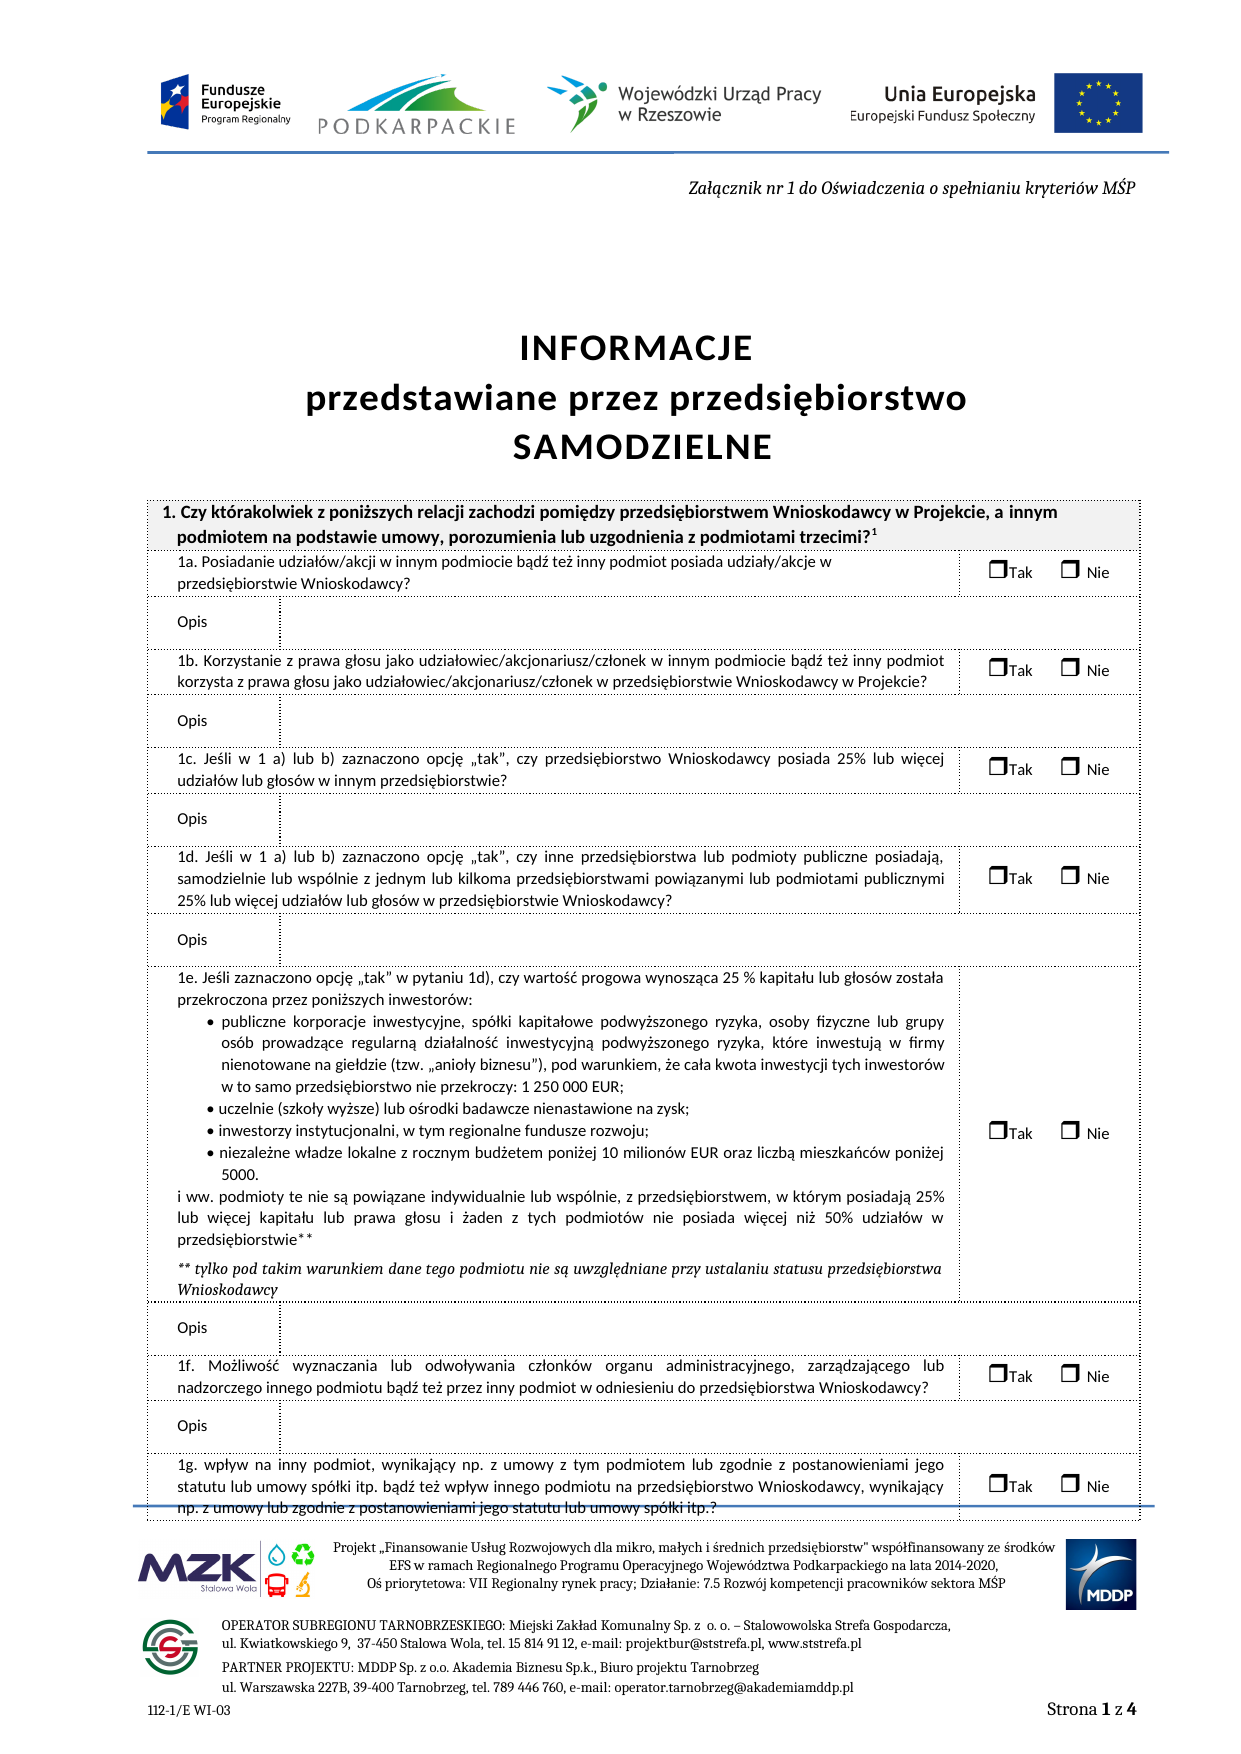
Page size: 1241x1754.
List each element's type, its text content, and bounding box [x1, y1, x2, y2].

table_cell 1e. Jeśli zaznaczono opcję „tak” w pytaniu 1d), czy wartość progowa wynosząca 25 % kapitału lub głosów została przekroczona przez poniższych inwestorów: • publiczne korporacje inwestycyjne, spółki kapitałowe podwyższonego ryzyka, osoby fizyczne lub grupy osób prowadzące regularną działalność inwestycyjną podwyższonego ryzyka, które inwestują w firmy nienotowane na giełdzie (tzw. „anioły biznesu”), pod warunkiem, że cała kwota inwestycji tych inwestorów w to samo przedsiębiorstwo nie przekroczy: 1 250 000 EUR; • uczelnie (szkoły wyższe) lub ośrodki badawcze nienastawione na zysk; • inwestorzy instytucjonalni, w tym regionalne fundusze rozwoju; • niezależne władze lokalne z rocznym budżetem poniżej 10 milionów EUR oraz liczbą mieszkańców poniżej 5000. i ww. podmioty te nie są powiązane indywidualnie lub wspólnie, z przedsiębiorstwem, w którym posiadają 25% lub więcej kapitału lub prawa głosu i żaden z tych podmiotów nie posiada więcej niż 50% udziałów w przedsiębiorstwie** ** tylko pod takim warunkiem dane tego podmiotu nie są uwzględniane przy ustalaniu statusu przedsiębiorstwa Wnioskodawcy [148, 966, 959, 1301]
picture [147, 73, 304, 133]
table_cell Opis [148, 913, 280, 966]
table_cell 1g. wpływ na inny podmiot, wynikający np. z umowy z tym podmiotem lub zgodnie z postanowieniami jego statutu lub umowy spółki itp. bądź też wpływ innego podmiotu na przedsiębiorstwo Wnioskodawcy, wynikający np. z umowy lub zgodnie z postanowieniami jego statutu lub umowy spółki itp.? [148, 1453, 959, 1520]
table_cell 1d. Jeśli w 1 a) lub b) zaznaczono opcję „tak”, czy inne przedsiębiorstwa lub podmioty publiczne posiadają, samodzielnie lub wspólnie z jednym lub kilkoma przedsiębiorstwami powiązanymi lub podmiotami publicznymi 25% lub więcej udziałów lub głosów w przedsiębiorstwie Wnioskodawcy? [148, 846, 959, 913]
text Załącznik nr 1 do Oświadczenia o spełnianiu kryteriów MŚP [148, 177, 1137, 199]
picture [539, 73, 831, 133]
table_cell Tak Nie [959, 1453, 1140, 1520]
table_cell Tak Nie [959, 747, 1140, 793]
table_cell Tak Nie [959, 649, 1140, 694]
table_cell [280, 1400, 1140, 1453]
picture [1065, 1539, 1137, 1610]
table_cell [280, 913, 1140, 966]
table_header 1. Czy którakolwiek z poniższych relacji zachodzi pomiędzy przedsiębiorstwem Wnioskodawcy w Projekcie, a innym podmiotem na podstawie umowy, porozumienia lub uzgodnienia z podmiotami trzecimi? [148, 500, 1140, 550]
text INFORMACJE przedstawiane przez przedsiębiorstwo SAMODZIELNE [148, 324, 1137, 469]
picture [851, 73, 1143, 133]
table_cell Tak Nie [959, 1355, 1140, 1400]
table_cell [280, 596, 1140, 649]
table_cell 1b. Korzystanie z prawa głosu jako udziałowiec/akcjonariusz/członek w innym podmiocie bądź też inny podmiot korzysta z prawa głosu jako udziałowiec/akcjonariusz/członek w przedsiębiorstwie Wnioskodawcy w Projekcie? [148, 649, 959, 694]
table_cell 1f. Możliwość wyznaczania lub odwoływania członków organu administracyjnego, zarządzającego lub nadzorczego innego podmiotu bądź też przez inny podmiot w odniesieniu do przedsiębiorstwa Wnioskodawcy? [148, 1355, 959, 1400]
table_cell [280, 793, 1140, 846]
table_cell Opis [148, 1400, 280, 1453]
picture [318, 74, 515, 134]
table_cell Opis [148, 694, 280, 747]
table_cell [280, 694, 1140, 747]
table_cell 1c. Jeśli w 1 a) lub b) zaznaczono opcję „tak”, czy przedsiębiorstwo Wnioskodawcy posiada 25% lub więcej udziałów lub głosów w innym przedsiębiorstwie? [148, 747, 959, 793]
table_cell 1a. Posiadanie udziałów/akcji w innym podmiocie bądź też inny podmiot posiada udziały/akcje w przedsiębiorstwie Wnioskodawcy? [148, 550, 959, 596]
picture [140, 1618, 200, 1677]
table_cell Opis [148, 1301, 280, 1354]
table_cell Tak Nie [959, 550, 1140, 596]
table_cell [280, 1301, 1140, 1354]
picture [137, 1539, 315, 1599]
table_cell Tak Nie [959, 966, 1140, 1301]
table_cell Opis [148, 793, 280, 846]
table_cell Opis [148, 596, 280, 649]
table_cell Tak Nie [959, 846, 1140, 913]
